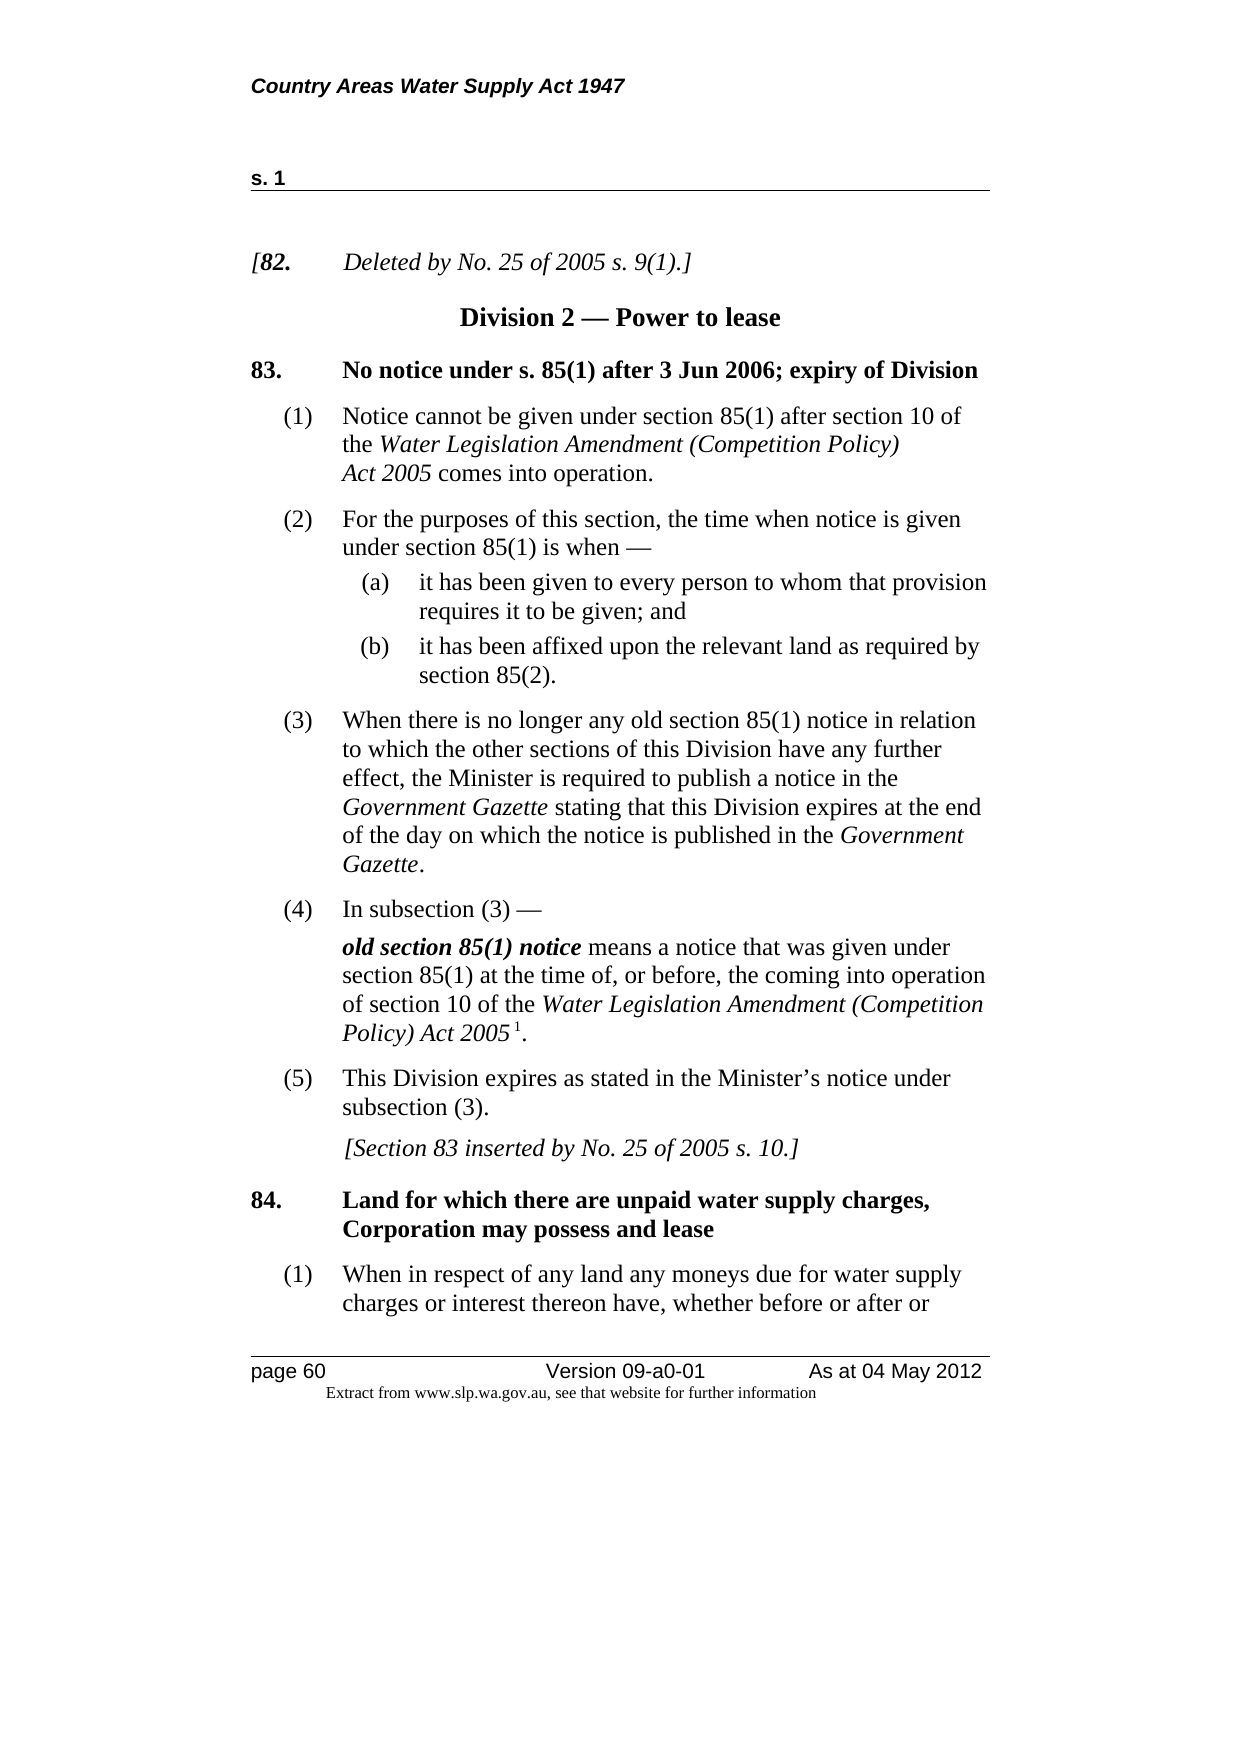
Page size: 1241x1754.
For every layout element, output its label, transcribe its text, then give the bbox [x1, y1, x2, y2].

text (4) In subsection (3) — [251, 894, 990, 923]
text (5) This Division expires as stated in the Minister’s notice under subsection (3). [251, 1063, 990, 1121]
text (b) it has been affixed upon the relevant land as required by section 85(2). [251, 631, 990, 689]
subtitle 83. No notice under s. 85(1) after 3 Jun 2006; expiry of Division [251, 355, 990, 384]
text [82. Deleted by No. 25 of 2005 s. 9(1).] [251, 247, 990, 276]
text (2) For the purposes of this section, the time when notice is given under section 85(1) is when — [251, 504, 990, 561]
text (3) When there is no longer any old section 85(1) notice in relation to which the other sections of this Division have any further effect, the Minister is required to publish a notice in the Government Gazette stating that this Division expires at the end of the day on which the notice is published in the Government Gazette. [251, 705, 990, 878]
text old section 85(1) notice means a notice that was given under section 85(1) at the time of, or before, the coming into operation of section 10 of the Water Legislation Amendment (Competition Policy) Act 2005 1. [251, 932, 990, 1047]
text (1) Notice cannot be given under section 85(1) after section 10 of the Water Legislation Amendment (Competition Policy) Act 2005 comes into operation. [251, 401, 990, 487]
text [Section 83 inserted by No. 25 of 2005 s. 10.] [251, 1133, 990, 1162]
text (a) it has been given to every person to whom that provision requires it to be given; and [251, 567, 990, 625]
subtitle Division 2 — Power to lease [251, 301, 990, 332]
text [251, 1259, 990, 1317]
subtitle 84. Land for which there are unpaid water supply charges, Corporation may possess and lease [251, 1185, 990, 1242]
